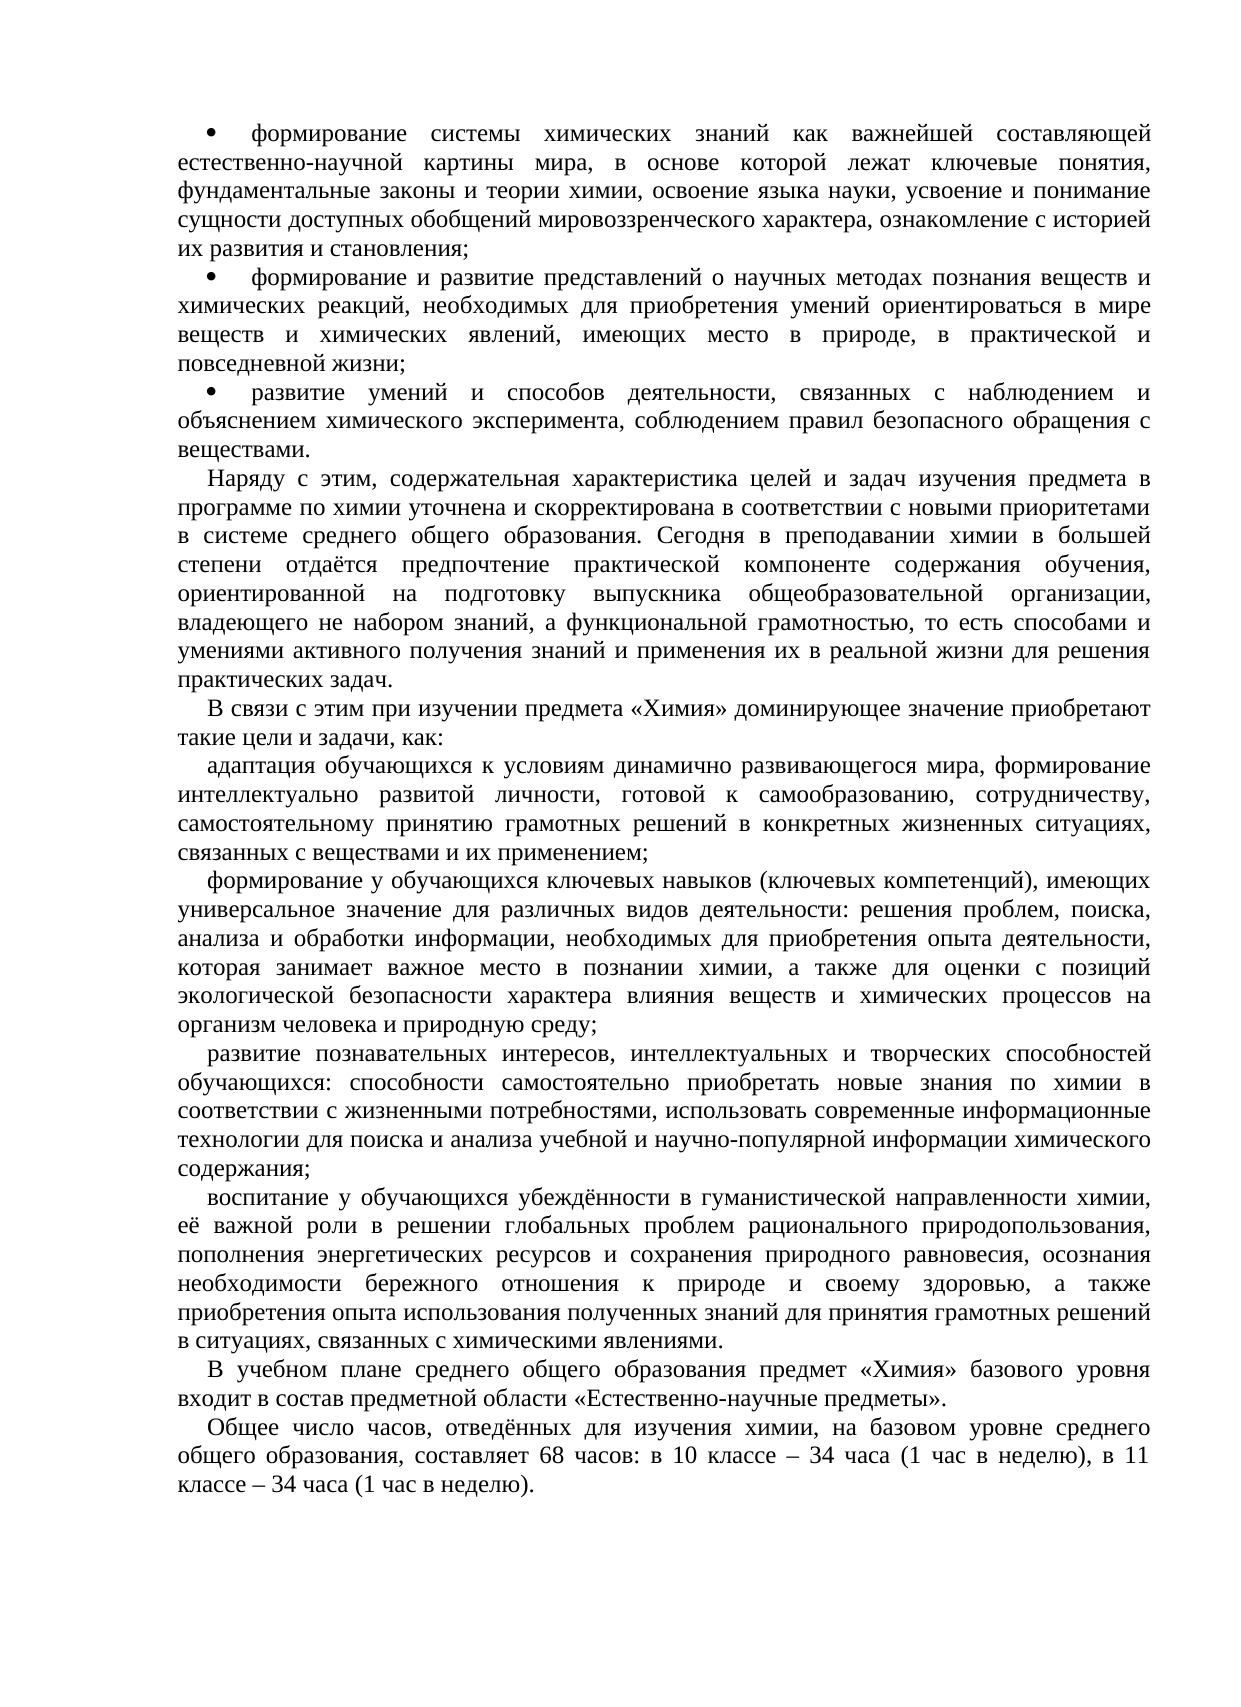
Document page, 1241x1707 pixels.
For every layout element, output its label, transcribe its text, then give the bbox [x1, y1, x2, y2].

text развитие познавательных интересов, интеллектуальных и творческих способностей обучающихся: способности самостоятельно приобретать новые знания по химии в соответствии с жизненными потребностями, использовать современные информационные технологии для поиска и анализа учебной и научно-популярной информации химического содержания; [177, 1038, 1152, 1182]
list формирование системы химических знаний как важнейшей составляющей естественно-научной картины мира, в основе которой лежат ключевые понятия, фундаментальные законы и теории химии, освоение языка науки, усвоение и понимание сущности доступных обобщений мировоззренческого характера, ознакомление с историей их развития и становления; [177, 118, 1152, 262]
list формирование и развитие представлений о научных методах познания веществ и химических реакций, необходимых для приобретения умений ориентироваться в мире веществ и химических явлений, имеющих место в природе, в практической и повседневной жизни; [177, 262, 1152, 377]
text Наряду с этим, содержательная характеристика целей и задач изучения предмета в программе по химии уточнена и скорректирована в соответствии с новыми приоритетами в системе среднего общего образования. Сегодня в преподавании химии в большей степени отдаётся предпочтение практической компоненте содержания обучения, ориентированной на подготовку выпускника общеобразовательной организации, владеющего не набором знаний, а функциональной грамотностью, то есть способами и умениями активного получения знаний и применения их в реальной жизни для решения практических задач. [177, 463, 1152, 693]
text В учебном плане среднего общего образования предмет «Химия» базового уровня входит в состав предметной области «Естественно-научные предметы». [177, 1354, 1152, 1412]
list развитие умений и способов деятельности, связанных с наблюдением и объяснением химического эксперимента, соблюдением правил безопасного обращения с веществами. [177, 377, 1152, 463]
text В связи с этим при изучении предмета «Химия» доминирующее значение приобретают такие цели и задачи, как: [177, 693, 1152, 751]
text адаптация обучающихся к условиям динамично развивающегося мира, формирование интеллектуально развитой личности, готовой к самообразованию, сотрудничеству, самостоятельному принятию грамотных решений в конкретных жизненных ситуациях, связанных с веществами и их применением; [177, 751, 1152, 866]
text формирование у обучающихся ключевых навыков (ключевых компетенций), имеющих универсальное значение для различных видов деятельности: решения проблем, поиска, анализа и обработки информации, необходимых для приобретения опыта деятельности, которая занимает важное место в познании химии, а также для оценки с позиций экологической безопасности характера влияния веществ и химических процессов на организм человека и природную среду; [177, 866, 1152, 1038]
text воспитание у обучающихся убеждённости в гуманистической направленности химии, её важной роли в решении глобальных проблем рационального природопользования, пополнения энергетических ресурсов и сохранения природного равновесия, осознания необходимости бережного отношения к природе и своему здоровью, а также приобретения опыта использования полученных знаний для принятия грамотных решений в ситуациях, связанных с химическими явлениями. [177, 1182, 1152, 1354]
text Общее число часов, отведённых для изучения химии, на базовом уровне среднего общего образования, составляет 68 часов: в 10 классе – 34 часа (1 час в неделю), в 11 классе – 34 часа (1 час в неделю). [177, 1412, 1152, 1498]
